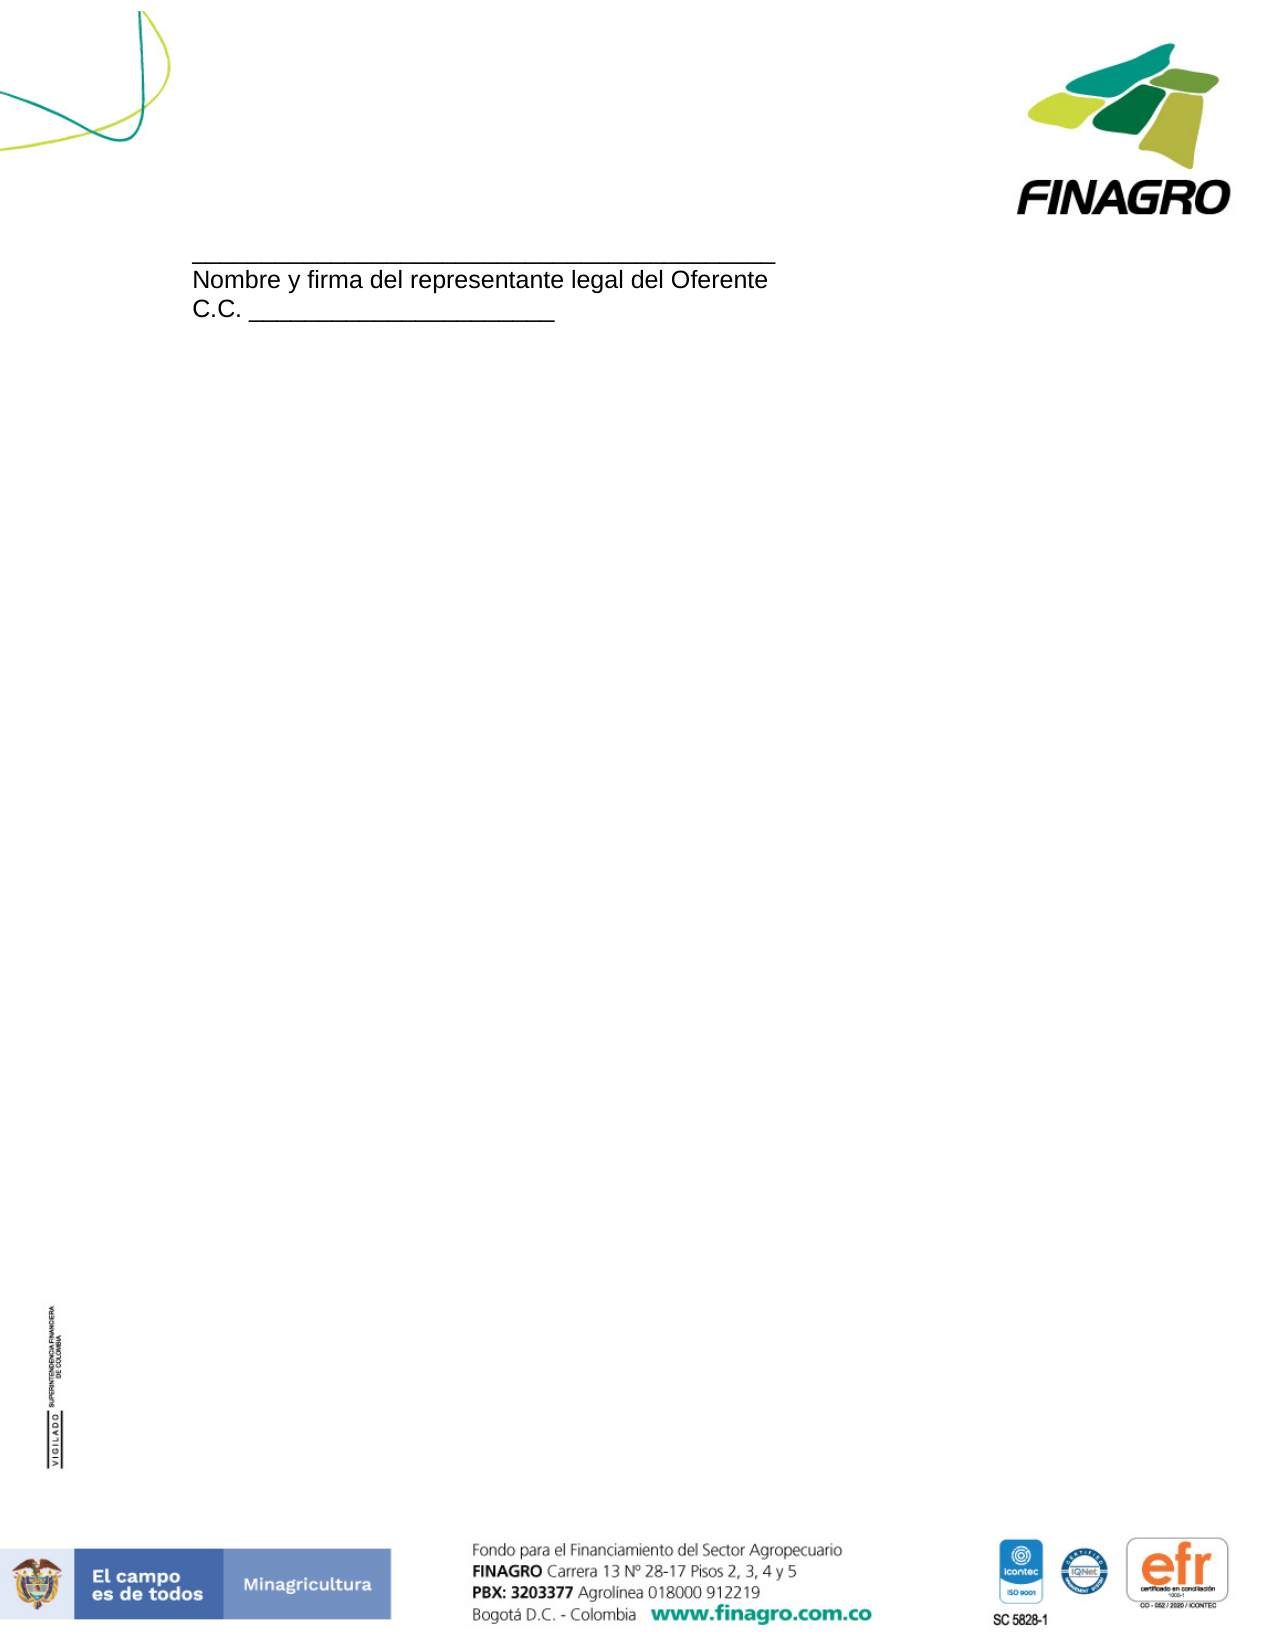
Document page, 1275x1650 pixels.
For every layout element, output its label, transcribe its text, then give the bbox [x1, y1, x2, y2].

picture [0, 11, 1275, 1650]
text Nombre y firma del representante legal del Oferente [192, 265, 1098, 294]
text __________________________________________ [192, 236, 1098, 265]
text C.C. ______________________ [192, 294, 1098, 322]
